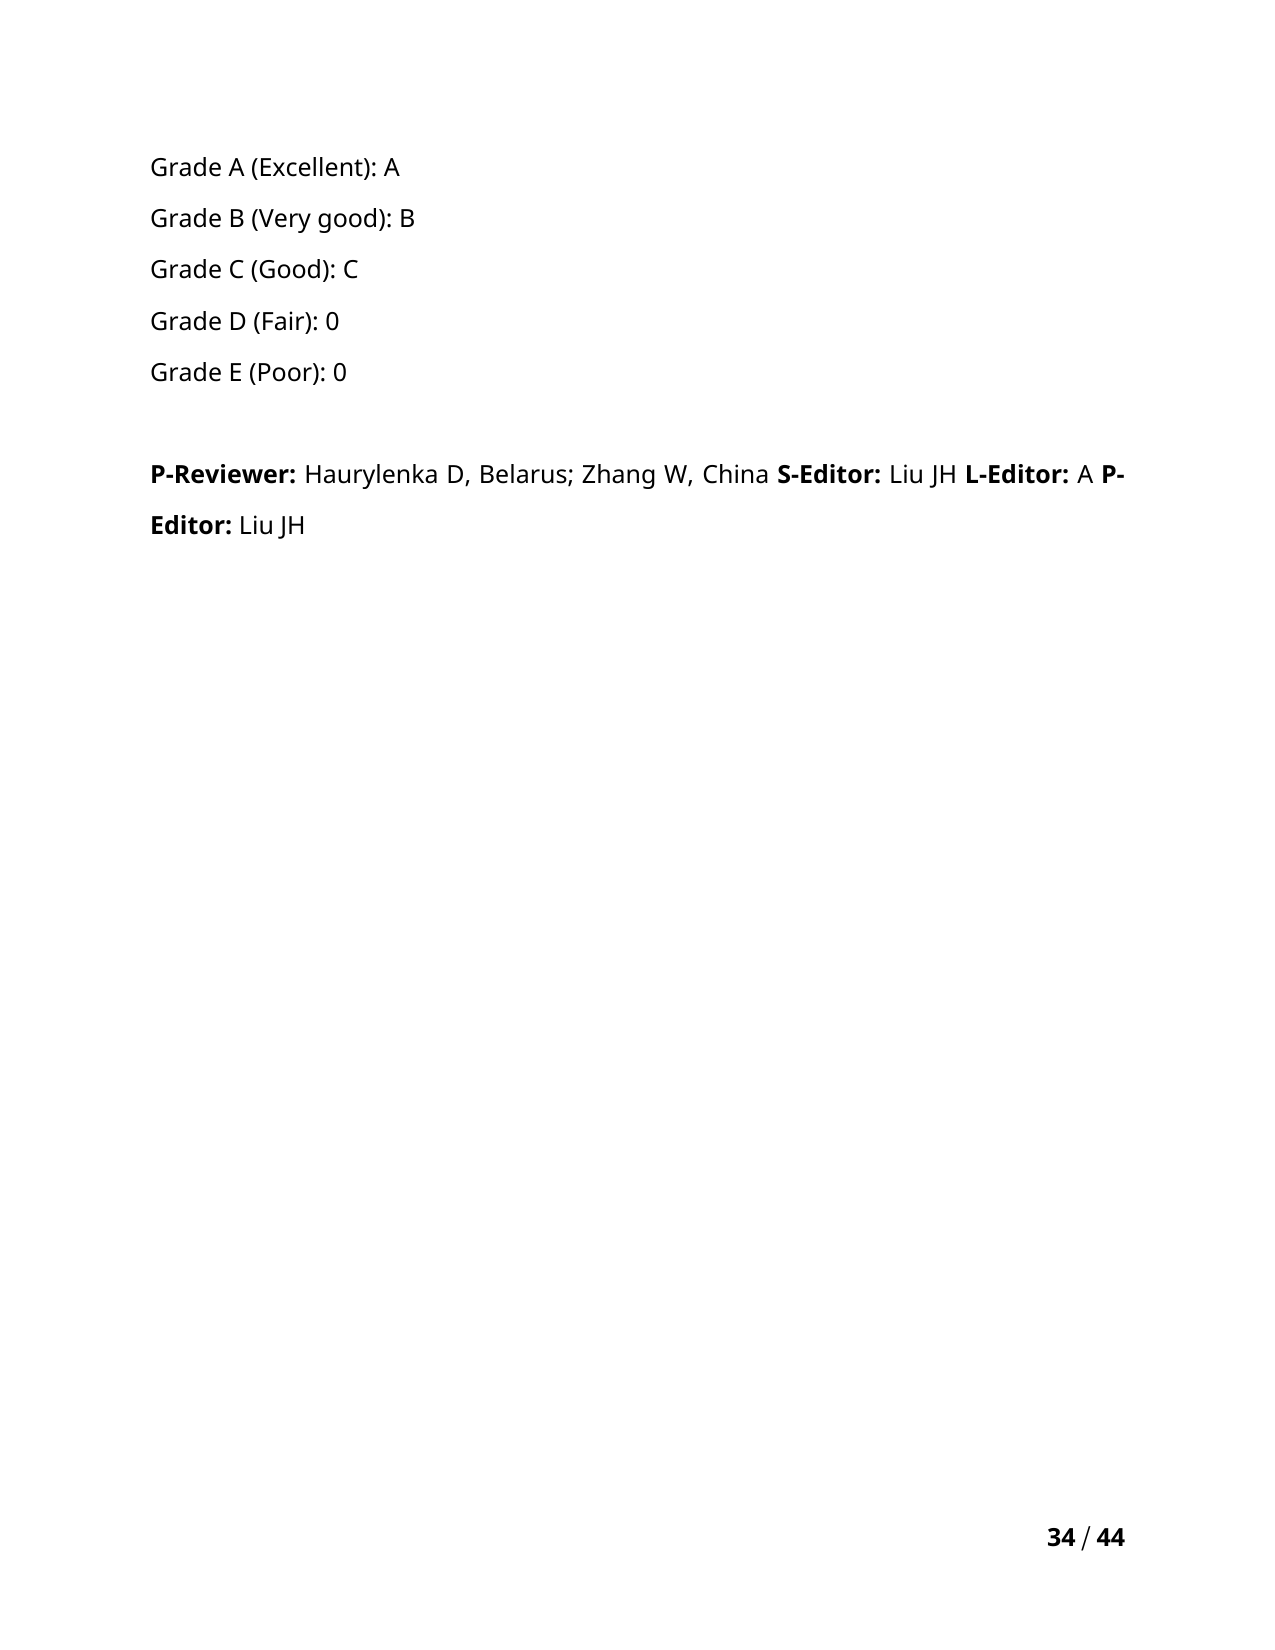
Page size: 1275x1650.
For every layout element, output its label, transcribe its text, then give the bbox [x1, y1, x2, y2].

text Grade C (Good): C [150, 252, 1125, 286]
text Grade A (Excellent): A [150, 150, 1125, 184]
text Grade B (Very good): B [150, 201, 1125, 235]
text Grade D (Fair): 0 [150, 303, 1125, 337]
text Grade E (Poor): 0 [150, 354, 1125, 388]
text P-Reviewer: Haurylenka D, Belarus; Zhang W, China S-Editor: Liu JH L-Editor: A P-Editor: Liu JH [150, 456, 1125, 541]
